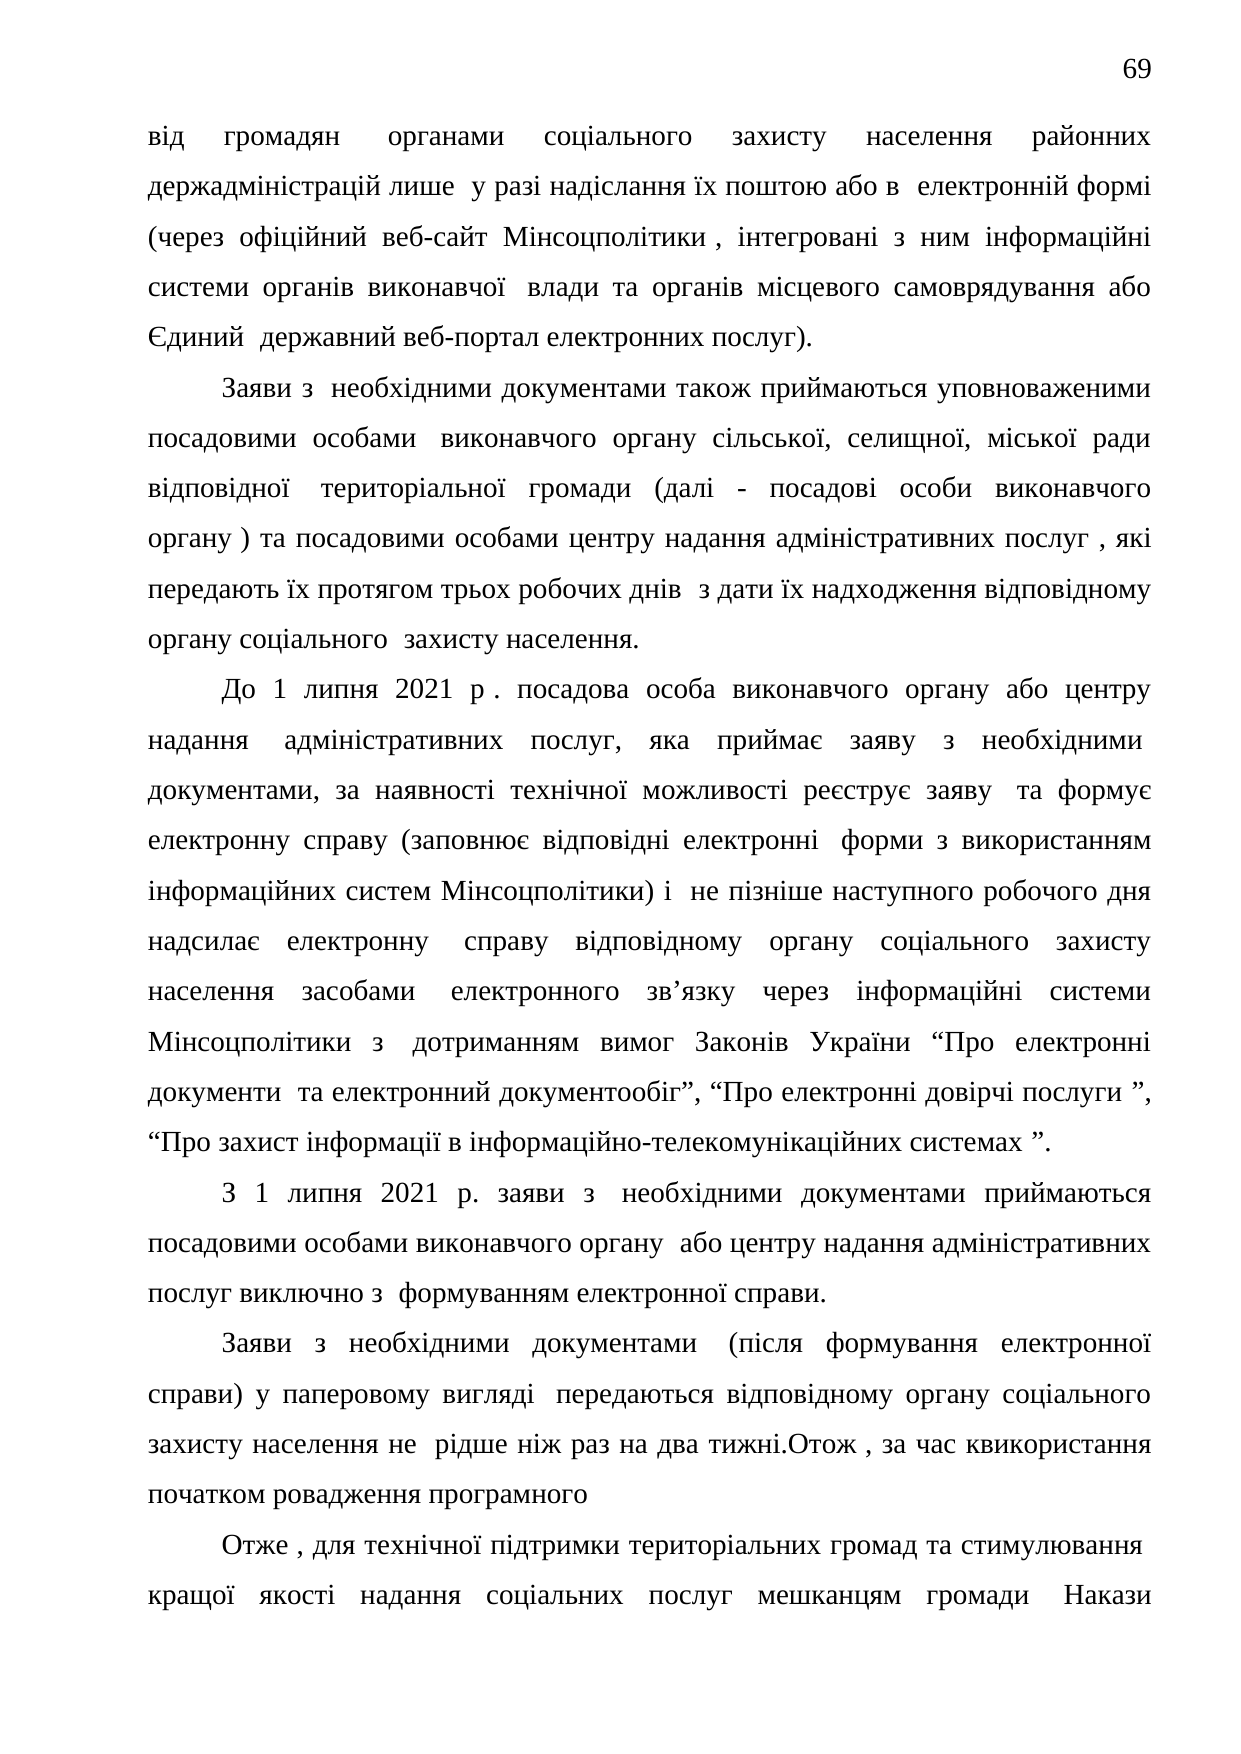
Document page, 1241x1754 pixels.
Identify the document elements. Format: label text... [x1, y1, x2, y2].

text Заяви з необхідними документамиі (після формування електронної справи) у паперовому виглядіі передаються відповідному органу соціального захисту населення неі рідше ніж раз на два тижні.Отожі, за час квикористання початком ровадження програмного [148, 1326, 1152, 1510]
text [148, 1527, 1152, 1611]
text З 1 липня 2021 р. заяви зі необхідними документами приймаються посадовими особами виконавчого органуі або центру надання адміністративних послуг виключно зі формуванням електронної справи. [148, 1175, 1152, 1309]
text До 1 липня 2021 рі. посадова особа виконавчого органу або центру наданняі адміністративних послуг, яка приймає заяву з необхіднимиі документами, за наявності технічної можливості реєструє заявуі та формує електронну справу (заповнює відповідні електронніі форми з використанням інформаційних систем Мінсоцполітики) іі не пізніше наступного робочого дня надсилає електроннуі справу відповідному органу соціального захисту населення засобамиі електронного зв’язку через інформаційні системи Мінсоцполітики зі дотриманням вимог Законів України “Про електронні документиі та електронний документообіг”, “Про електронні довірчі послугиі”, “Про захист інформації в інформаційно-телекомунікаційних системахі”. [148, 672, 1152, 1158]
text Заяви зі необхідними документами також приймаються уповноваженими посадовими особамиі виконавчого органу сільської, селищної, міської ради відповідноїі територіальної громади (далі - посадові особи виконавчого органуі) та посадовими особами центру надання адміністративних послугі, які передають їх протягом трьох робочих дніві з дати їх надходження відповідному органу соціальногоі захисту населення. [148, 370, 1152, 655]
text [148, 118, 1152, 353]
